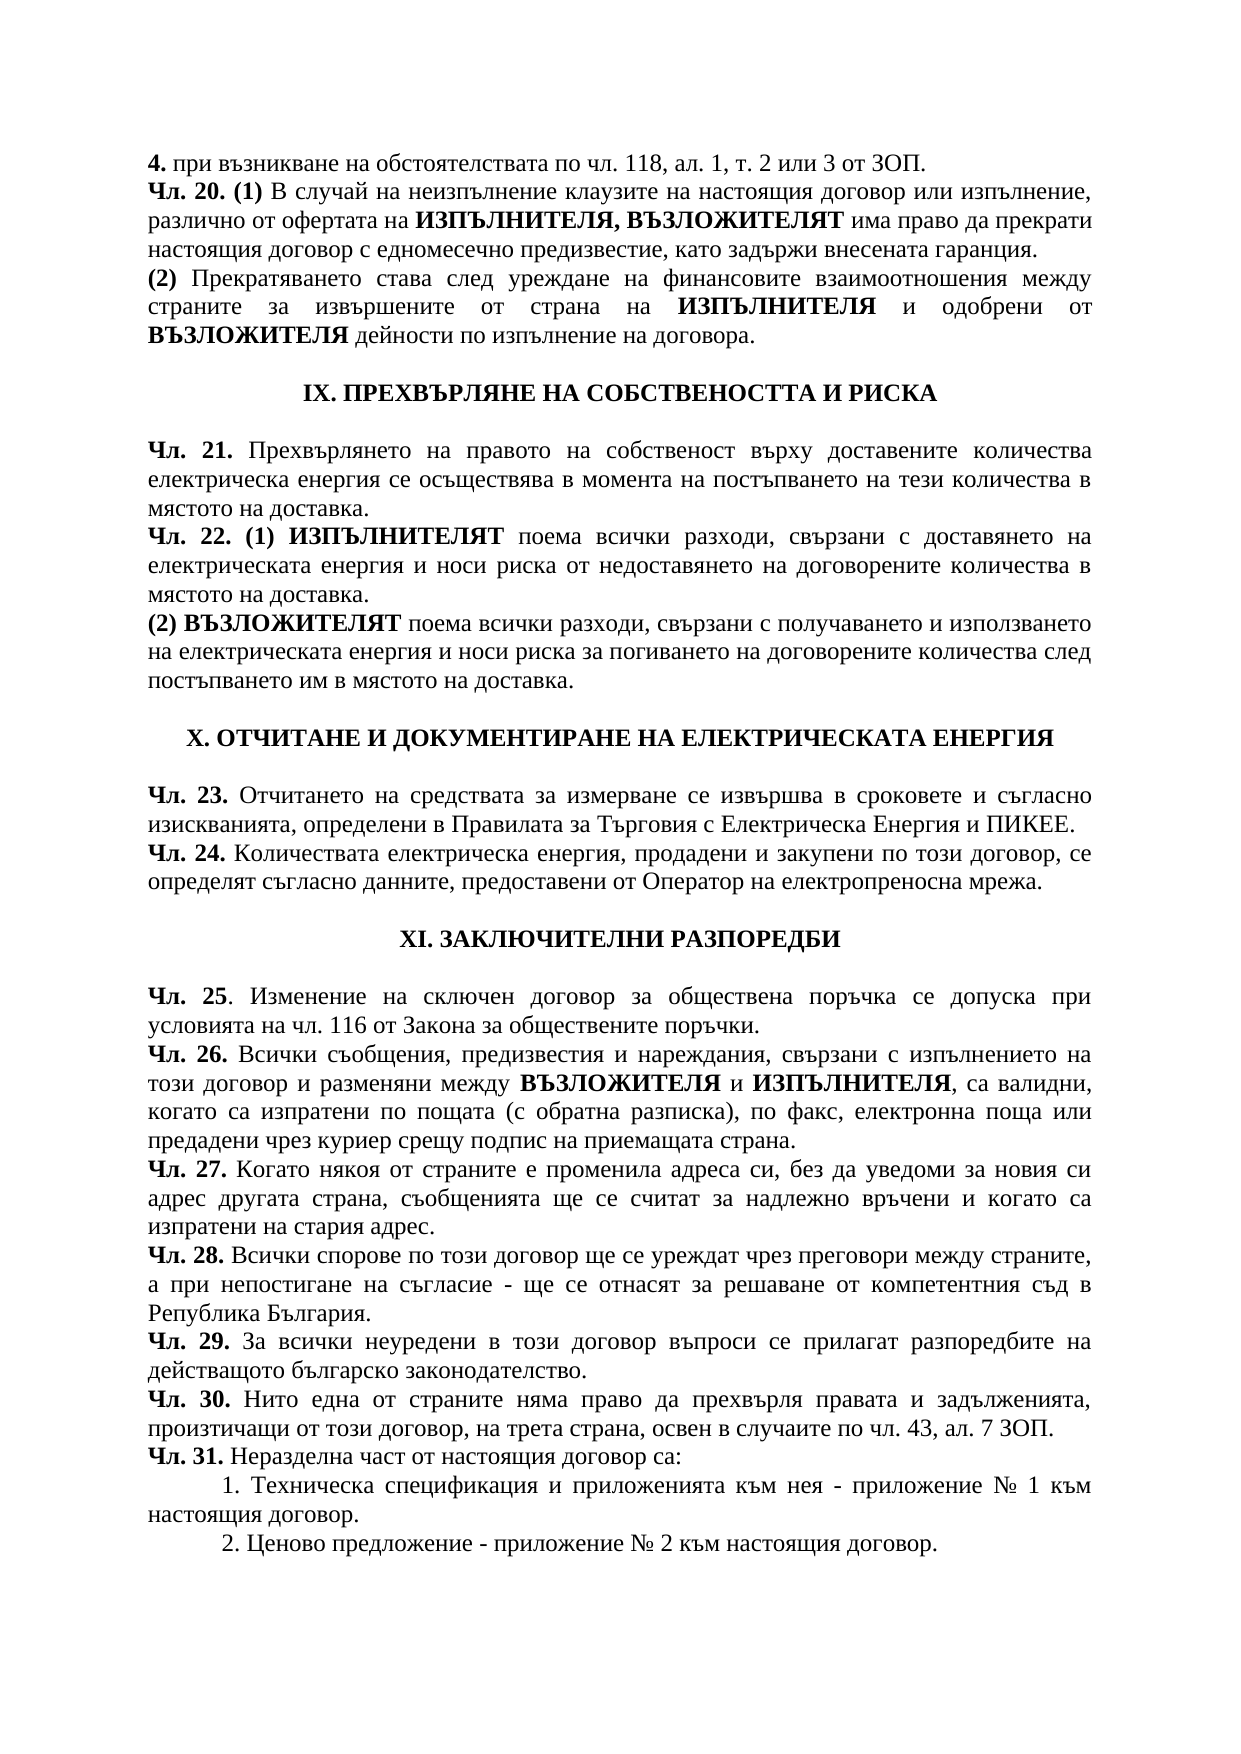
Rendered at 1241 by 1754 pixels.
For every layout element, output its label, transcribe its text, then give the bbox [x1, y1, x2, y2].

text 2. Ценово предложение - приложение № 2 към настоящия договор. [148, 1528, 1093, 1556]
text Чл. 29. За всички неуредени в този договор въпроси се прилагат разпоредбите на действащото българско законодателство. [148, 1326, 1093, 1384]
text Чл. 27. Когато някоя от страните е променила адреса си, без да уведоми за новия си адрес другата страна, съобщенията ще се считат за надлежно връчени и когато са изпратени на стария адрес. [148, 1154, 1093, 1240]
text Чл. 21. Прехвърлянето на правото на собственост върху доставените количества електрическа енергия се осъществява в момента на постъпването на тези количества в мястото на доставка. [148, 435, 1093, 521]
text Чл. 26. Всички съобщения, предизвестия и нареждания, свързани с изпълнението на този договор и разменяни между ВЪЗЛОЖИТЕЛЯ и ИЗПЪЛНИТЕЛЯ, са валидни, когато са изпратени по пощата (с обратна разписка), по факс, електронна поща или предадени чрез куриер срещу подпис на приемащата страна. [148, 1039, 1093, 1154]
text Чл. 24. Количествата електрическа енергия, продадени и закупени по този договор, се определят съгласно данните, предоставени от Оператор на електропреносна мрежа. [148, 838, 1093, 895]
text Чл. 22. (1) ИЗПЪЛНИТЕЛЯТ поема всички разходи, свързани с доставянето на електрическата енергия и носи риска от недоставянето на договорените количества в мястото на доставка. [148, 521, 1093, 608]
text Чл. 30. Нито една от страните няма право да прехвърля правата и задълженията, произтичащи от този договор, на трета страна, освен в случаите по чл. 43, ал. 7 ЗОП. [148, 1384, 1093, 1441]
text Чл. 25. Изменение на сключен договор за обществена поръчка се допуска при условията на чл. 116 от Закона за обществените поръчки. [148, 981, 1093, 1039]
text IX. ПРЕХВЪРЛЯНЕ НА СОБСТВЕНОСТТА И РИСКА [148, 378, 1093, 406]
text 4. при възникване на обстоятелствата по чл. 118, ал. 1, т. 2 или 3 от ЗОП. [148, 148, 1093, 176]
text ХІ. ЗАКЛЮЧИТЕЛНИ РАЗПОРЕДБИ [148, 924, 1093, 953]
text Чл. 28. Всички спорове по този договор ще се уреждат чрез преговори между страните, а при непостигане на съгласие - ще се отнасят за решаване от компетентния съд в Република България. [148, 1240, 1093, 1326]
text 1. Техническа спецификация и приложенията към нея - приложение № 1 към настоящия договор. [148, 1470, 1093, 1528]
text Чл. 20. (1) В случай на неизпълнение клаузите на настоящия договор или изпълнение, различно от офертата на ИЗПЪЛНИТЕЛЯ, ВЪЗЛОЖИТЕЛЯТ има право да прекрати настоящия договор с едномесечно предизвестие, като задържи внесената гаранция. [148, 176, 1093, 263]
text (2) ВЪЗЛОЖИТЕЛЯТ поема всички разходи, свързани с получаването и използването на електрическата енергия и носи риска за погиването на договорените количества след постъпването им в мястото на доставка. [148, 608, 1093, 694]
text (2) Прекратяването става след уреждане на финансовите взаимоотношения между страните за извършените от страна на ИЗПЪЛНИТЕЛЯ и одобрени от ВЪЗЛОЖИТЕЛЯ дейности по изпълнение на договора. [148, 263, 1093, 349]
text Чл. 23. Отчитането на средствата за измерване се извършва в сроковете и съгласно изискванията, определени в Правилата за Търговия с Електрическа Енергия и ПИКЕЕ. [148, 780, 1093, 838]
text X. ОТЧИТАНЕ И ДОКУМЕНТИРАНЕ НА ЕЛЕКТРИЧЕСКАТА ЕНЕРГИЯ [148, 723, 1093, 751]
text Чл. 31. Неразделна част от настоящия договор са: [148, 1441, 1093, 1470]
